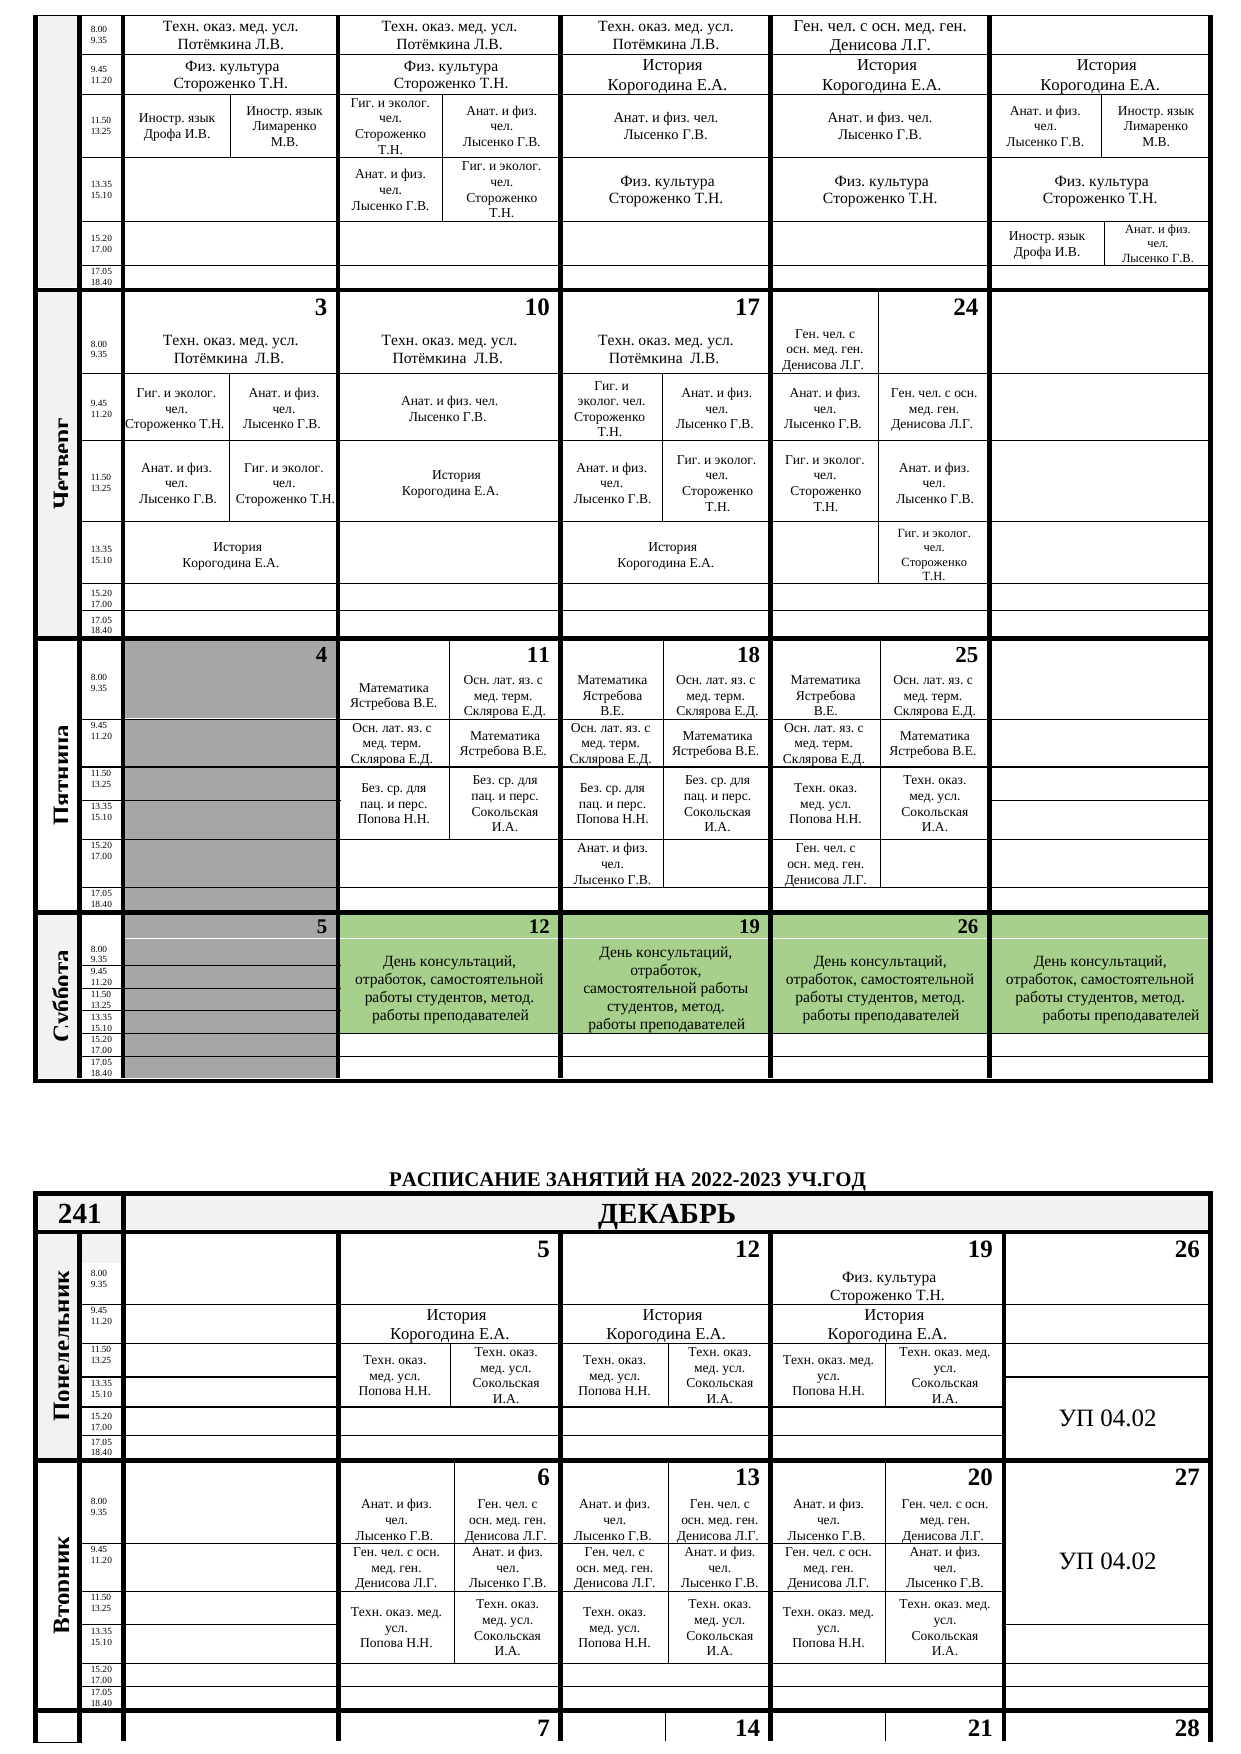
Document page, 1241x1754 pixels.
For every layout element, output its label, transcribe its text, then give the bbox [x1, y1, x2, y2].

table_cell Математика Ястребова В.Е. [563, 667, 663, 718]
table_cell [126, 1463, 336, 1491]
table_cell [773, 1687, 1002, 1708]
table_cell Без. ср. для пац. и перс. Попова Н.Н. [340, 768, 449, 839]
table_cell [773, 1408, 1002, 1435]
table_cell [341, 1463, 454, 1491]
table_cell Техн. оказ. мед. усл. Потёмкина Л.В. [340, 321, 558, 372]
table_cell [125, 667, 336, 718]
table_cell Анат. и физ. чел. Лысенко Г.В. [341, 1491, 454, 1543]
table_cell [664, 840, 768, 887]
table_cell Техн. оказ. мед. усл. Потёмкина Л.В. [340, 16, 558, 54]
table_cell [992, 16, 1208, 54]
table_cell Техн. оказ. мед. усл. Потёмкина Л.В. [125, 321, 336, 372]
table_cell [125, 1011, 336, 1033]
table_cell Осн. лат. яз. с мед. терм. Склярова Е.Д. [664, 667, 768, 718]
table_cell [563, 1057, 768, 1078]
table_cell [563, 1592, 668, 1663]
table_cell [992, 1057, 1208, 1078]
table_cell История Корогодина Е.А. [773, 55, 987, 93]
table_cell 8.00 9.35 [82, 1263, 121, 1303]
table_cell Анат. и физ. чел. Лысенко Г.В. [230, 374, 336, 440]
table_cell [773, 888, 987, 910]
table_cell Гиг. и эколог. чел. Стороженко Т.Н. [663, 441, 768, 521]
table_cell Без. ср. для пац. и перс. Попова Н.Н. [563, 768, 663, 839]
table_cell История Корогодина Е.А. [125, 522, 336, 583]
table_cell 8.00 9.35 [82, 321, 121, 372]
table_cell 24 [879, 292, 987, 321]
table_cell [341, 1687, 558, 1708]
table_cell [126, 1305, 336, 1343]
table_cell [563, 266, 768, 287]
table_cell 4 [125, 641, 336, 667]
table_cell Анат. и физ. чел. Лысенко Г.В. [125, 441, 229, 521]
table_cell [125, 888, 336, 910]
table_cell 20 [886, 1463, 1002, 1491]
table_cell [992, 641, 1208, 667]
table_cell 17.05 18.40 [82, 266, 121, 287]
table_cell Анат. и физ. чел. Лысенко Г.В. [992, 95, 1101, 157]
table_cell [561, 1713, 665, 1742]
table_cell [125, 1057, 336, 1078]
table_cell [125, 966, 336, 988]
table_cell [341, 1436, 558, 1458]
table_cell [773, 222, 987, 265]
table_cell [881, 840, 987, 887]
table_cell 11.50 13.25 [82, 1592, 121, 1624]
table_cell [340, 1057, 558, 1078]
table_cell 17 [563, 292, 768, 321]
table_cell 19 [773, 1234, 1002, 1263]
table_cell Анат. и физ. чел. Лысенко Г.В. [773, 374, 878, 440]
table_cell 13.35 15.10 [82, 522, 121, 583]
table_cell Гиг. и эколог. чел. Стороженко Т.Н. [443, 158, 558, 221]
table_cell [992, 292, 1208, 321]
table_cell [992, 801, 1208, 839]
table_cell Гиг. и эколог. чел. Стороженко Т.Н. [773, 441, 878, 521]
table_cell [992, 321, 1208, 372]
table_cell 17.05 18.40 [82, 611, 121, 636]
table_cell [992, 522, 1208, 583]
table_cell Анат. и физ. чел. Лысенко Г.В. [563, 441, 662, 521]
table_cell [992, 720, 1208, 766]
table_cell Математика Ястребова В.Е. [881, 720, 987, 766]
table_cell [340, 584, 558, 609]
table_cell 10 [340, 292, 558, 321]
table_cell Среда [38, 1713, 77, 1742]
table_cell Ген. чел. с осн. мед. ген. Денисова Л.Г. [563, 1544, 668, 1591]
table_cell 5 [125, 915, 336, 938]
table_cell Иностр. язык Дрофа И.В. [125, 95, 230, 157]
table_cell [126, 1234, 336, 1263]
table_cell [125, 584, 336, 609]
table_cell [563, 611, 768, 636]
table_cell Анат. и физ. чел. Лысенко Г.В. [455, 1544, 558, 1591]
table_cell [125, 768, 336, 800]
table_cell [773, 611, 987, 636]
table_cell [563, 1664, 768, 1686]
table_cell Техн. оказ. мед. усл. Потёмкина Л.В. [563, 16, 768, 54]
table_cell Техн. оказ. мед. усл. Сокольская И.А. [886, 1592, 1002, 1663]
table_cell [126, 1687, 336, 1708]
table_cell Иностр. язык Дрофа И.В. [992, 222, 1104, 265]
table_cell История Корогодина Е.А. [992, 55, 1208, 93]
table_cell День консультаций, отработок, самостоятельной работы студентов, метод. работы преподавателей [340, 939, 558, 1033]
table_cell [126, 1378, 336, 1406]
table_cell 13.35 15.10 [82, 158, 121, 221]
table_cell 17.05 18.40 [82, 1057, 121, 1078]
table_cell 9.45 11.20 [82, 966, 121, 988]
table_cell [340, 222, 558, 265]
table_cell Физ. культура Стороженко Т.Н. [125, 55, 336, 93]
table_cell [563, 222, 768, 265]
table_cell Техн. оказ. мед. усл. Попова Н.Н. [341, 1344, 450, 1406]
table_cell [125, 801, 336, 839]
table_cell [1006, 1687, 1208, 1708]
table_cell 11.50 13.25 [82, 989, 121, 1010]
table_cell История Корогодина Е.А. [563, 1305, 768, 1343]
text РАСПИСАНИЕ ЗАНЯТИЙ НА 2022-2023 УЧ.ГОД [103, 1167, 1152, 1191]
table_cell [1006, 1344, 1208, 1376]
table_cell 11.50 13.25 [82, 1344, 121, 1376]
table_cell [563, 1408, 768, 1435]
table_cell [340, 611, 558, 636]
table_cell Техн. оказ. мед. усл. Попова Н.Н. [773, 1344, 885, 1406]
table_cell [773, 1057, 987, 1078]
table_cell 15.20 17.00 [82, 222, 121, 265]
table_cell Анат. и физ. чел. Лысенко Г.В. [563, 1491, 668, 1543]
table_cell [992, 840, 1208, 887]
table_cell [771, 1713, 886, 1742]
table_cell Осн. лат. яз. с мед. терм. Склярова Е.Д. [881, 667, 987, 718]
table_cell История Корогодина Е.А. [773, 1305, 1002, 1343]
table_cell [125, 939, 336, 965]
table_cell [992, 441, 1208, 521]
table_cell Осн. лат. яз. с мед. терм. Склярова Е.Д. [563, 720, 663, 766]
table_cell 15.20 17.00 [82, 840, 121, 887]
table_cell Анат. и физ. чел. Лысенко Г.В. [773, 1491, 885, 1543]
table_cell Анат. и физ. чел. Лысенко Г.В. [340, 158, 442, 221]
table_cell Физ. культура Стороженко Т.Н. [340, 55, 558, 93]
table_cell Гиг. и эколог. чел. Стороженко Т.Н. [340, 95, 442, 157]
table_cell [992, 584, 1208, 609]
table_cell [82, 1463, 121, 1491]
table_cell День консультаций, отработок, самостоятельной работы студентов, метод. работы преподавателей [563, 939, 768, 1033]
table_cell [125, 1034, 336, 1056]
table_cell Техн. оказ. мед. усл. Сокольская И.А. [451, 1344, 558, 1406]
table_cell [126, 1625, 336, 1663]
table_cell Техн. оказ. мед. усл. Потёмкина Л.В. [563, 321, 768, 372]
table_cell [82, 915, 121, 938]
table_cell 13 [669, 1463, 768, 1491]
table_cell [773, 1463, 885, 1491]
table_cell [340, 1034, 558, 1056]
table_cell [563, 1034, 768, 1056]
table_cell 19 [563, 915, 768, 938]
table_cell Гиг. и эколог. чел. Стороженко Т.Н. [230, 441, 336, 521]
table_cell Ген. чел. с осн. мед. ген. Денисова Л.Г. [886, 1491, 1002, 1543]
table_cell Техн. оказ. мед. усл. Попова Н.Н. [563, 1344, 668, 1406]
table_header 241 [38, 1196, 121, 1229]
table_cell [992, 667, 1208, 718]
table_cell 25 [881, 641, 987, 667]
table_cell Математика Ястребова В.Е. [664, 720, 768, 766]
table_cell Осн. лат. яз. с мед. терм. Склярова Е.Д. [450, 667, 558, 718]
table_cell [773, 292, 878, 321]
table_cell 13.35 15.10 [82, 1625, 121, 1663]
table_cell [879, 321, 987, 372]
table_cell Иностр. язык Лимаренко М.В. [231, 95, 336, 157]
table_cell Без. ср. для пац. и перс. Сокольская И.А. [450, 768, 558, 839]
table_cell [563, 1463, 668, 1491]
table_cell [992, 915, 1208, 938]
table_cell [126, 1436, 336, 1458]
table_cell Математика Ястребова В.Е. [773, 667, 880, 718]
table_cell Физ. культура Стороженко Т.Н. [773, 1263, 1002, 1303]
table_cell [1006, 1305, 1208, 1343]
table_cell 9.45 11.20 [82, 720, 121, 766]
table_cell 28 [1004, 1713, 1208, 1742]
table_cell [992, 1034, 1208, 1056]
table_cell Техн. оказ. мед. усл. Попова Н.Н. [773, 1592, 885, 1663]
table_cell [992, 611, 1208, 636]
table_cell Осн. лат. яз. с мед. терм. Склярова Е.Д. [773, 720, 880, 766]
table_cell 9.45 11.20 [82, 55, 121, 93]
table_cell 11.50 13.25 [82, 768, 121, 800]
table_cell Иностр. язык Лимаренко М.В. [1102, 95, 1208, 157]
table_cell [341, 1664, 558, 1686]
table_cell [773, 522, 878, 583]
table_cell [123, 1713, 338, 1742]
table_cell Пятница [38, 641, 77, 910]
table_cell Суббота [38, 915, 77, 1078]
table_cell Физ. культура Стороженко Т.Н. [563, 158, 768, 221]
table_cell [773, 584, 987, 609]
table_cell [82, 1234, 121, 1263]
table_cell Анат. и физ. чел. Лысенко Г.В. [1105, 222, 1208, 265]
table_cell Ген. чел. с осн. мед. ген. Денисова Л.Г. [341, 1544, 454, 1591]
table_cell 5 [341, 1234, 558, 1263]
table_cell [563, 1687, 768, 1708]
table_cell 13.35 15.10 [82, 801, 121, 839]
table_header ДЕКАБРЬ [126, 1196, 1208, 1229]
table_cell [992, 374, 1208, 440]
table_cell 11.50 13.25 [82, 441, 121, 521]
table_cell Ген. чел. с осн. мед. ген. Денисова Л.Г. [773, 1544, 885, 1591]
table_cell История Корогодина Е.А. [340, 441, 558, 521]
table_cell 15.20 17.00 [82, 1664, 121, 1686]
table_cell История Корогодина Е.А. [563, 522, 768, 583]
table_cell Математика Ястребова В.Е. [450, 720, 558, 766]
table_cell Ген. чел. с осн. мед. ген. Денисова Л.Г. [773, 321, 878, 372]
table_cell [563, 1263, 768, 1303]
table_cell 14 [665, 1713, 771, 1742]
table_cell 12 [563, 1234, 768, 1263]
table_cell Анат. и физ. чел. Лысенко Г.В. [563, 840, 663, 887]
table_cell 7 [339, 1713, 561, 1742]
table_cell [125, 989, 336, 1010]
table_cell [126, 1491, 336, 1543]
table_cell Вторник [38, 1463, 77, 1708]
table_cell [125, 611, 336, 636]
table_cell Понедельник [38, 1234, 77, 1458]
table_cell [340, 266, 558, 287]
table_cell Анат. и физ. чел. Лысенко Г.В. [773, 95, 987, 157]
table_cell [340, 840, 558, 887]
table_cell 17.05 18.40 [82, 1436, 121, 1458]
table_cell Анат. и физ. чел. Лысенко Г.В. [663, 374, 768, 440]
table_cell 13.35 15.10 [82, 1378, 121, 1406]
table_cell 27 [1006, 1463, 1208, 1491]
table_cell УП 04.02 [1006, 1378, 1208, 1458]
table_cell 15.20 17.00 [82, 1408, 121, 1435]
table_cell Математика Ястребова В.Е. [340, 667, 449, 718]
table_cell 3 [125, 292, 336, 321]
table_cell Анат. и физ. чел. Лысенко Г.В. [443, 95, 558, 157]
table_cell [126, 1263, 336, 1303]
table_cell 8.00 9.35 [82, 667, 121, 718]
table_cell [125, 720, 336, 766]
table_cell 18 [664, 641, 768, 667]
table_cell Техн. оказ. мед. усл. Потёмкина Л.В. [125, 16, 336, 54]
table_cell УП 04.02 [1006, 1491, 1208, 1624]
table_cell [773, 1664, 1002, 1686]
table_cell [1006, 1664, 1208, 1686]
table_cell Анат. и физ. чел. Лысенко Г.В. [563, 95, 768, 157]
table_cell День консультаций, отработок, самостоятельной работы студентов, метод. работы преподавателей [773, 939, 987, 1033]
table_cell [773, 1436, 1002, 1458]
table_cell [340, 641, 449, 667]
table_cell Техн. оказ. мед. усл. Сокольская И.А. [669, 1592, 768, 1663]
table_cell [563, 888, 768, 910]
table_cell Физ. культура Стороженко Т.Н. [773, 158, 987, 221]
table_cell [773, 641, 880, 667]
table_cell 8.00 9.35 [82, 939, 121, 965]
table_cell Гиг. и эколог. чел. Стороженко Т.Н. [125, 374, 229, 440]
table_cell [992, 266, 1208, 287]
table_cell [992, 768, 1208, 800]
table_cell [341, 1263, 558, 1303]
table_cell 13.35 15.10 [82, 1011, 121, 1033]
table_cell 17.05 18.40 [82, 1687, 121, 1708]
table_cell [126, 1544, 336, 1591]
table_cell 17.05 18.40 [82, 888, 121, 910]
table_cell [341, 1408, 558, 1435]
table_cell [125, 266, 336, 287]
table_cell [1006, 1625, 1208, 1663]
table_cell 8.00 9.35 [82, 16, 121, 54]
table_cell Осн. лат. яз. с мед. терм. Склярова Е.Д. [340, 720, 449, 766]
table_cell [1006, 1263, 1208, 1303]
table_cell [82, 292, 121, 321]
table_cell 26 [1006, 1234, 1208, 1263]
table_cell [126, 1408, 336, 1435]
table_cell [340, 522, 558, 583]
table_cell Без. ср. для пац. и перс. Сокольская И.А. [664, 768, 768, 839]
table_cell Ген. чел. с осн. мед. ген. Денисова Л.Г. [773, 16, 987, 54]
table_cell [773, 1034, 987, 1056]
table_cell Техн. оказ. мед. усл. Попова Н.Н. [341, 1592, 454, 1663]
table_cell Анат. и физ. чел. Лысенко Г.В. [879, 441, 987, 521]
table_cell [126, 1664, 336, 1686]
table_cell 26 [773, 915, 987, 938]
table_cell Техн. оказ. мед. усл. Сокольская И.А. [881, 768, 987, 839]
table_cell Ген. чел. с осн. мед. ген. Денисова Л.Г. [455, 1491, 558, 1543]
table_cell [563, 584, 768, 609]
table_cell 6 [455, 1463, 558, 1491]
table_cell 15.20 17.00 [82, 1034, 121, 1056]
table_cell 15.20 17.00 [82, 584, 121, 609]
table_cell История Корогодина Е.А. [341, 1305, 558, 1343]
table_cell Техн. оказ. мед. усл. Сокольская И.А. [669, 1344, 768, 1406]
table_cell 11 [450, 641, 558, 667]
table_cell Техн. оказ. мед. усл. Сокольская И.А. [455, 1592, 558, 1663]
table_cell Техн. оказ. мед. усл. Сокольская И.А. [886, 1344, 1002, 1406]
table_cell День консультаций, отработок, самостоятельной работы студентов, метод. работы преподавателей [992, 939, 1208, 1033]
table_cell [126, 1592, 336, 1624]
table_cell Ген. чел. с осн. мед. ген. Денисова Л.Г. [773, 840, 880, 887]
table_cell Ген. чел. с осн. мед. ген. Денисова Л.Г. [669, 1491, 768, 1543]
table_cell 9.45 11.20 [82, 1305, 121, 1343]
table_cell [563, 641, 663, 667]
table_cell История Корогодина Е.А. [563, 55, 768, 93]
table_cell [82, 1713, 123, 1742]
table_cell [125, 840, 336, 887]
table_cell Гиг. и эколог. чел. Стороженко Т.Н. [879, 522, 987, 583]
table_cell [773, 266, 987, 287]
table_cell [125, 158, 336, 221]
table_cell Техн. оказ. мед. усл. Попова Н.Н. [773, 768, 880, 839]
table_cell [125, 222, 336, 265]
table_cell 9.45 11.20 [82, 374, 121, 440]
table_cell Анат. и физ. чел. Лысенко Г.В. [340, 374, 558, 440]
table_cell 8.00 9.35 [82, 1491, 121, 1543]
table_cell [126, 1344, 336, 1376]
table_cell 21 [886, 1713, 1004, 1742]
table_cell [340, 888, 558, 910]
table_cell 9.45 11.20 [82, 1544, 121, 1591]
table_cell [992, 888, 1208, 910]
table_cell Физ. культура Стороженко Т.Н. [992, 158, 1208, 221]
table_cell Гиг. и эколог. чел. Стороженко Т.Н. [563, 374, 662, 440]
table_cell 11.50 13.25 [82, 95, 121, 157]
table_cell [563, 1436, 768, 1458]
table_cell Анат. и физ. чел. Лысенко Г.В. [886, 1544, 1002, 1591]
table_cell Четверг [38, 292, 77, 636]
table_cell Ген. чел. с осн. мед. ген. Денисова Л.Г. [879, 374, 987, 440]
table_cell 12 [340, 915, 558, 938]
table_cell Анат. и физ. чел. Лысенко Г.В. [669, 1544, 768, 1591]
table_cell [82, 641, 121, 667]
